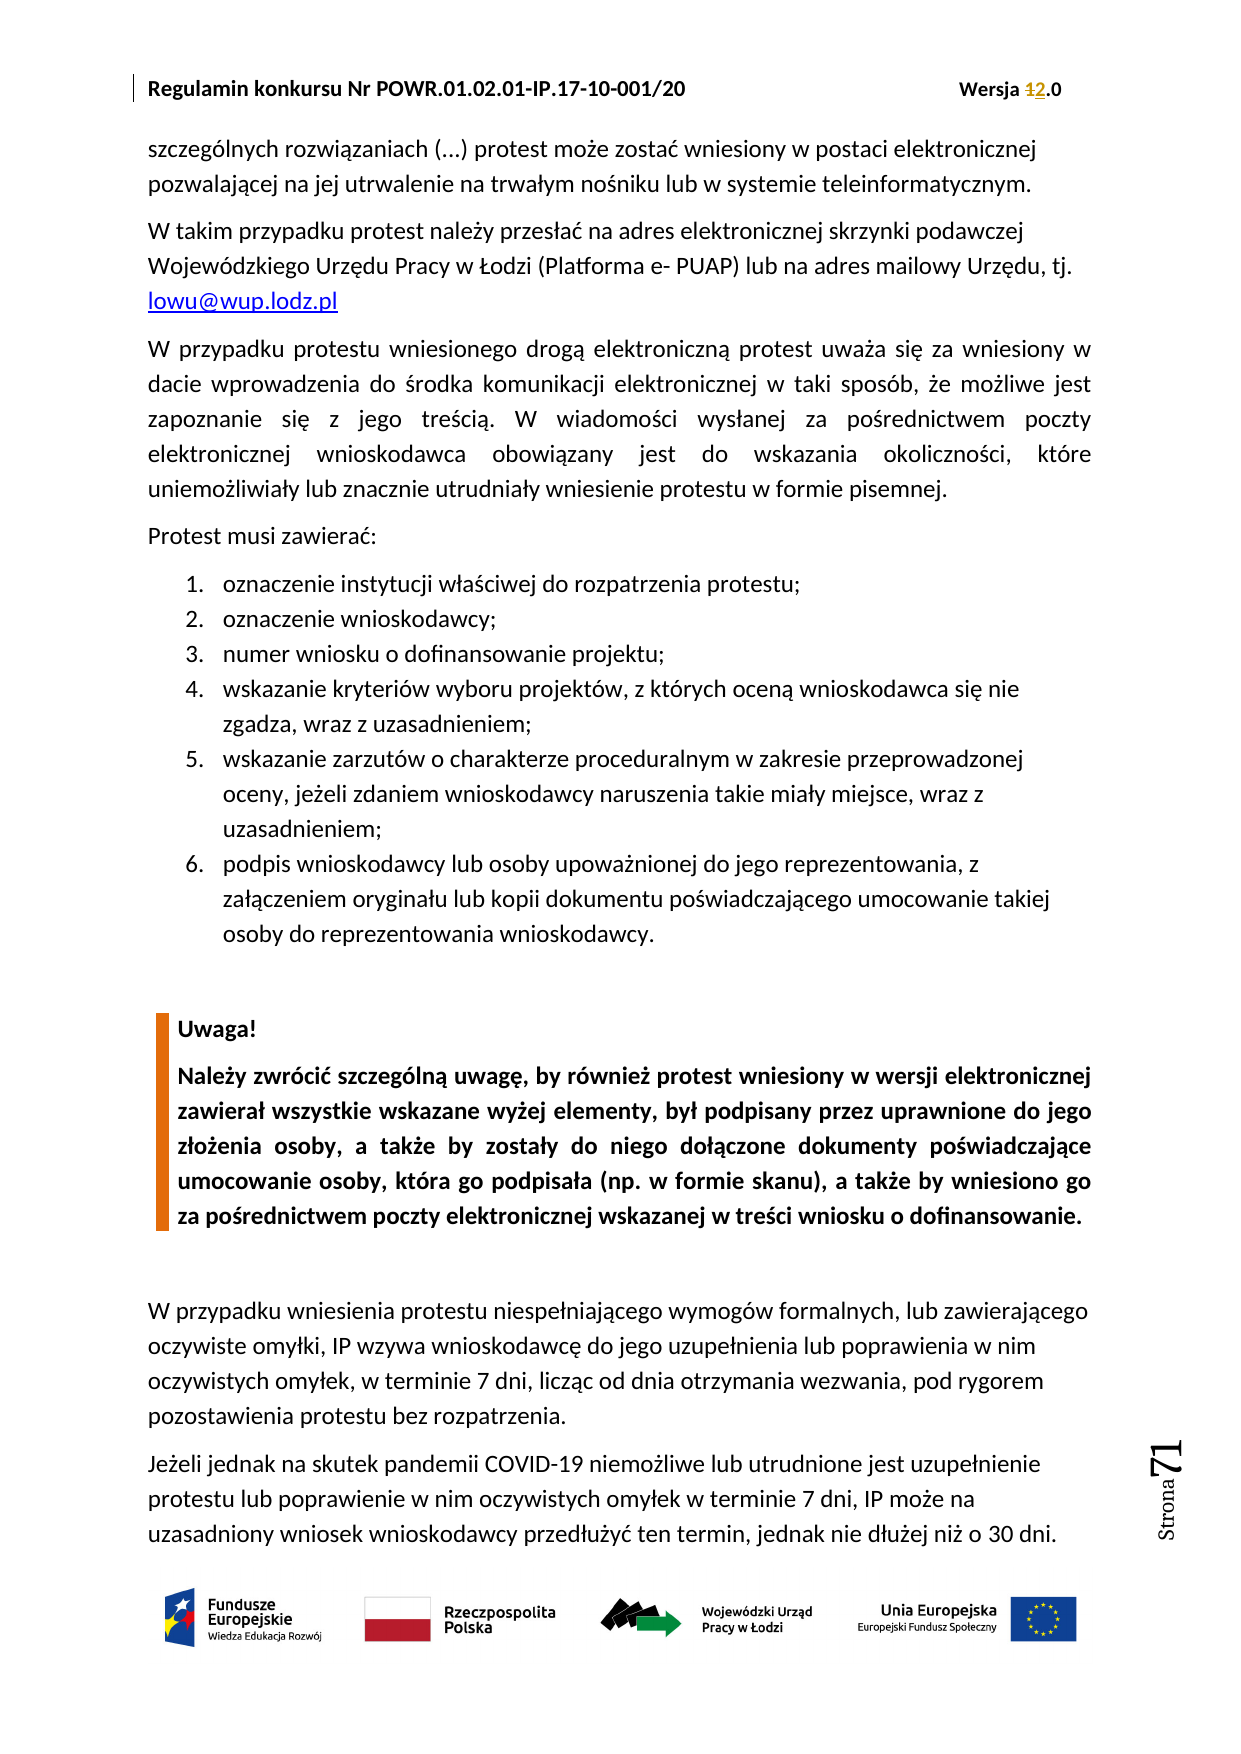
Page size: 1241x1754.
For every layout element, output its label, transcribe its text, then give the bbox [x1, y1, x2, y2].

text Uwaga! [169, 1013, 1093, 1043]
list wskazanie zarzutów o charakterze proceduralnym w zakresie przeprowadzonej oceny, jeżeli zdaniem wnioskodawcy naruszenia takie miały miejsce, wraz z uzasadnieniem; [185, 743, 1093, 843]
list podpis wnioskodawcy lub osoby upoważnionej do jego reprezentowania, z załączeniem oryginału lub kopii dokumentu poświadczającego umocowanie takiej osoby do reprezentowania wnioskodawcy. [185, 848, 1093, 948]
text W takim przypadku protest należy przesłać na adres elektronicznej skrzynki podawczej Wojewódzkiego Urzędu Pracy w Łodzi (Platforma e- PUAP) lub na adres mailowy Urzędu, tj. lowu@wup.lodz.pl [148, 215, 1093, 316]
picture [147, 1567, 1093, 1664]
text W przypadku protestu wniesionego drogą elektroniczną protest uważa się za wniesiony w dacie wprowadzenia do środka komunikacji elektronicznej w taki sposób, że możliwe jest zapoznanie się z jego treścią. W wiadomości wysłanej za pośrednictwem poczty elektronicznej wnioskodawca obowiązany jest do wskazania okoliczności, które uniemożliwiały lub znacznie utrudniały wniesienie protestu w formie pisemnej. [148, 333, 1093, 503]
list numer wniosku o dofinansowanie projektu; [185, 638, 1093, 668]
text W przypadku wniesienia protestu niespełniającego wymogów formalnych, lub zawierającego oczywiste omyłki, IP wzywa wnioskodawcę do jego uzupełnienia lub poprawienia w nim oczywistych omyłek, w terminie 7 dni, licząc od dnia otrzymania wezwania, pod rygorem pozostawienia protestu bez rozpatrzenia. [148, 1295, 1093, 1431]
text Protest musi zawierać: [148, 520, 1093, 551]
list oznaczenie instytucji właściwej do rozpatrzenia protestu; [185, 568, 1093, 598]
text Jeżeli jednak na skutek pandemii COVID-19 niemożliwe lub utrudnione jest uzupełnienie protestu lub poprawienie w nim oczywistych omyłek w terminie 7 dni, IP może na uzasadniony wniosek wnioskodawcy przedłużyć ten termin, jednak nie dłużej niż o 30 dni. [148, 1448, 1093, 1548]
list wskazanie kryteriów wyboru projektów, z których oceną wnioskodawca się nie zgadza, wraz z uzasadnieniem; [185, 673, 1093, 738]
list oznaczenie wnioskodawcy; [185, 603, 1093, 633]
text Należy zwrócić szczególną uwagę, by również protest wniesiony w wersji elektronicznej zawierał wszystkie wskazane wyżej elementy, był podpisany przez uprawnione do jego złożenia osoby, a także by zostały do niego dołączone dokumenty poświadczające umocowanie osoby, która go podpisała (np. w formie skanu), a także by wniesiono go za pośrednictwem poczty elektronicznej wskazanej w treści wniosku o dofinansowanie. [169, 1060, 1093, 1231]
